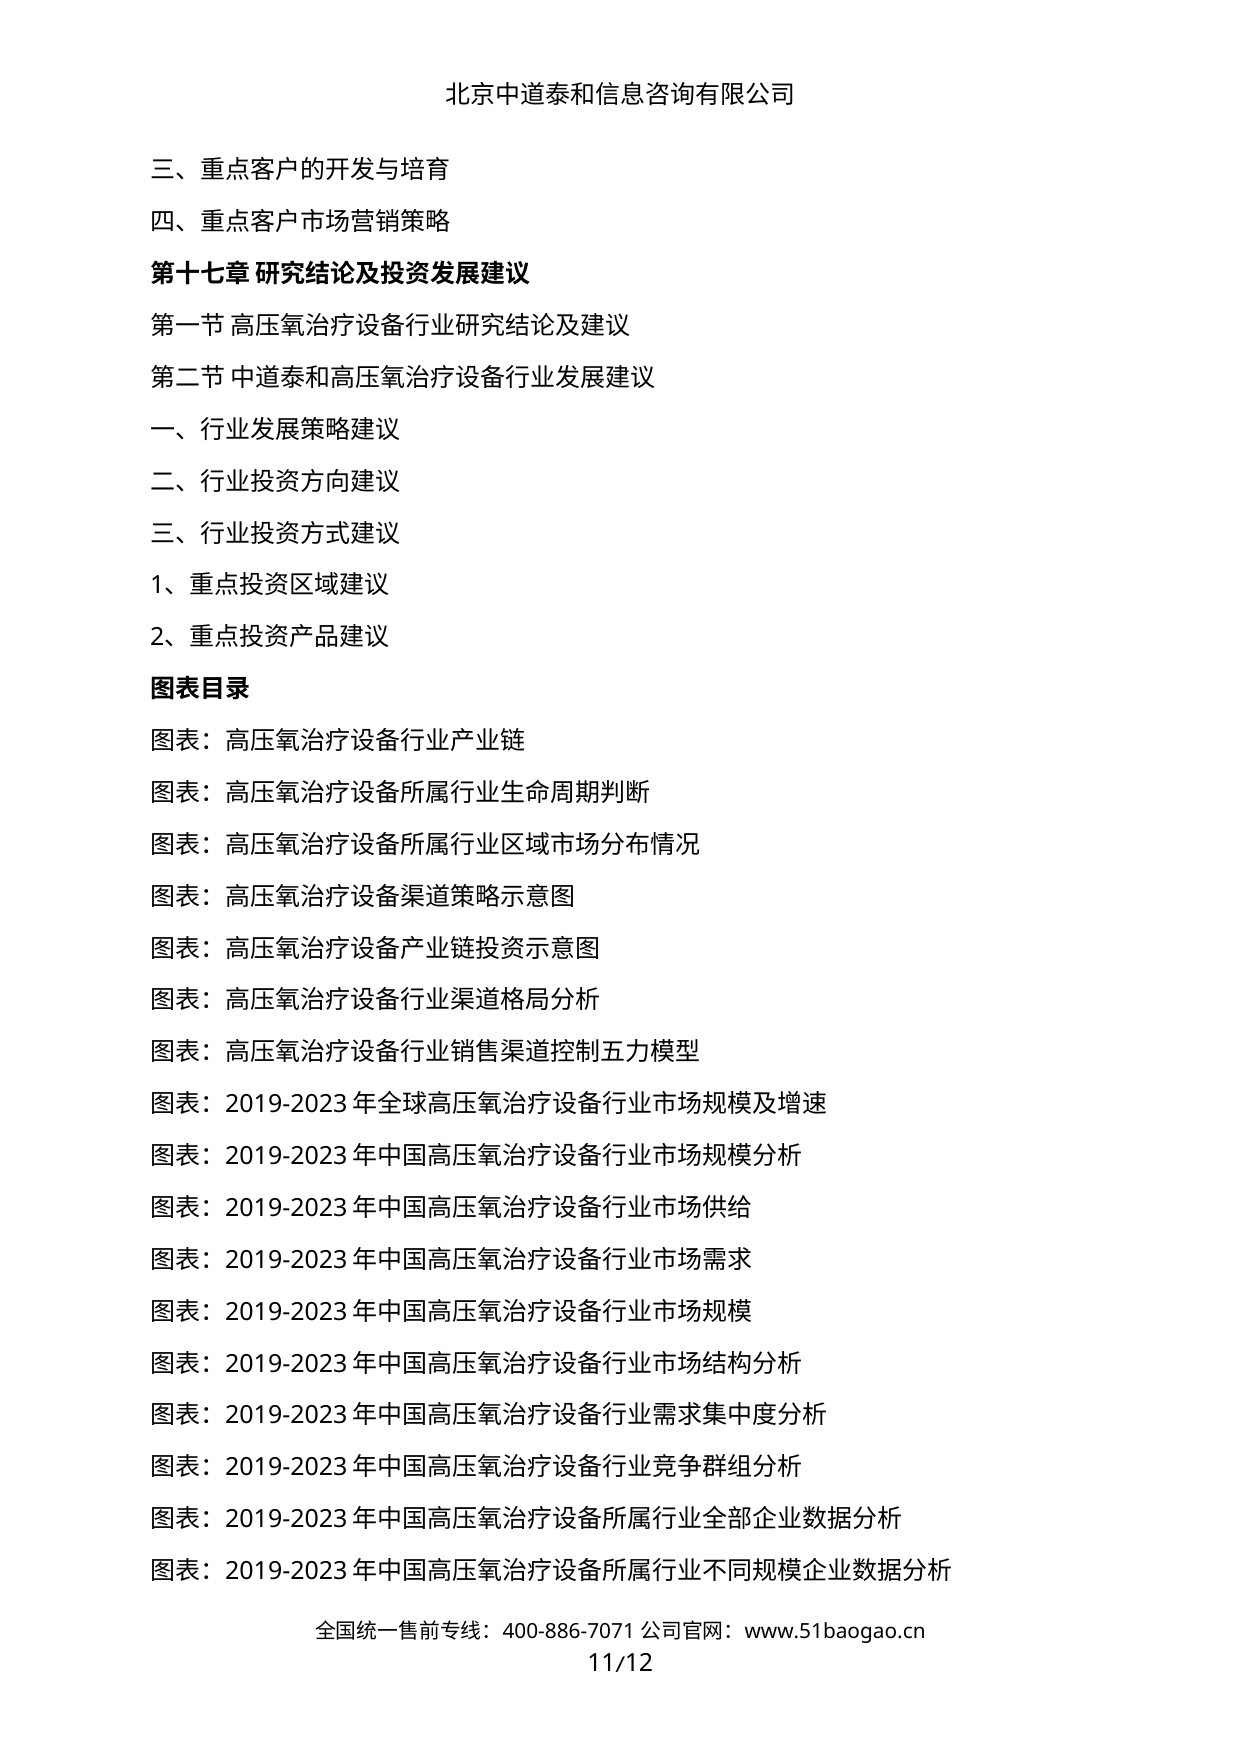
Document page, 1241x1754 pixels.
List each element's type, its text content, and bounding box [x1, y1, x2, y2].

text 三、行业投资方式建议 [150, 513, 1090, 549]
text 图表：2019-2023年中国高压氧治疗设备行业市场需求 [150, 1239, 1090, 1276]
text 第一节 高压氧治疗设备行业研究结论及建议 [150, 306, 1090, 342]
text 2、重点投资产品建议 [150, 617, 1090, 653]
text 四、重点客户市场营销策略 [150, 202, 1090, 238]
text 图表：2019-2023年全球高压氧治疗设备行业市场规模及增速 [150, 1084, 1090, 1120]
text 图表：高压氧治疗设备所属行业区域市场分布情况 [150, 824, 1090, 861]
text 二、行业投资方向建议 [150, 461, 1090, 497]
text 图表：2019-2023年中国高压氧治疗设备所属行业全部企业数据分析 [150, 1499, 1090, 1535]
text 图表：2019-2023年中国高压氧治疗设备行业竞争群组分析 [150, 1447, 1090, 1483]
text 第二节 中道泰和高压氧治疗设备行业发展建议 [150, 357, 1090, 394]
text 三、重点客户的开发与培育 [150, 150, 1090, 186]
text 图表：2019-2023年中国高压氧治疗设备所属行业不同规模企业数据分析 [150, 1551, 1090, 1587]
text 一、行业发展策略建议 [150, 409, 1090, 446]
text 图表：高压氧治疗设备行业销售渠道控制五力模型 [150, 1032, 1090, 1068]
text 图表：高压氧治疗设备行业产业链 [150, 721, 1090, 757]
text 图表：高压氧治疗设备产业链投资示意图 [150, 928, 1090, 964]
text 1、重点投资区域建议 [150, 565, 1090, 601]
text 图表：2019-2023年中国高压氧治疗设备行业市场规模分析 [150, 1136, 1090, 1172]
text 图表：高压氧治疗设备所属行业生命周期判断 [150, 772, 1090, 809]
text 图表：高压氧治疗设备行业渠道格局分析 [150, 980, 1090, 1016]
text 第十七章 研究结论及投资发展建议 [150, 254, 1090, 290]
text 图表目录 [150, 669, 1090, 705]
text 图表：高压氧治疗设备渠道策略示意图 [150, 876, 1090, 912]
text 图表：2019-2023年中国高压氧治疗设备行业市场规模 [150, 1291, 1090, 1327]
text 图表：2019-2023年中国高压氧治疗设备行业市场结构分析 [150, 1343, 1090, 1379]
text 图表：2019-2023年中国高压氧治疗设备行业市场供给 [150, 1187, 1090, 1224]
text 图表：2019-2023年中国高压氧治疗设备行业需求集中度分析 [150, 1395, 1090, 1431]
